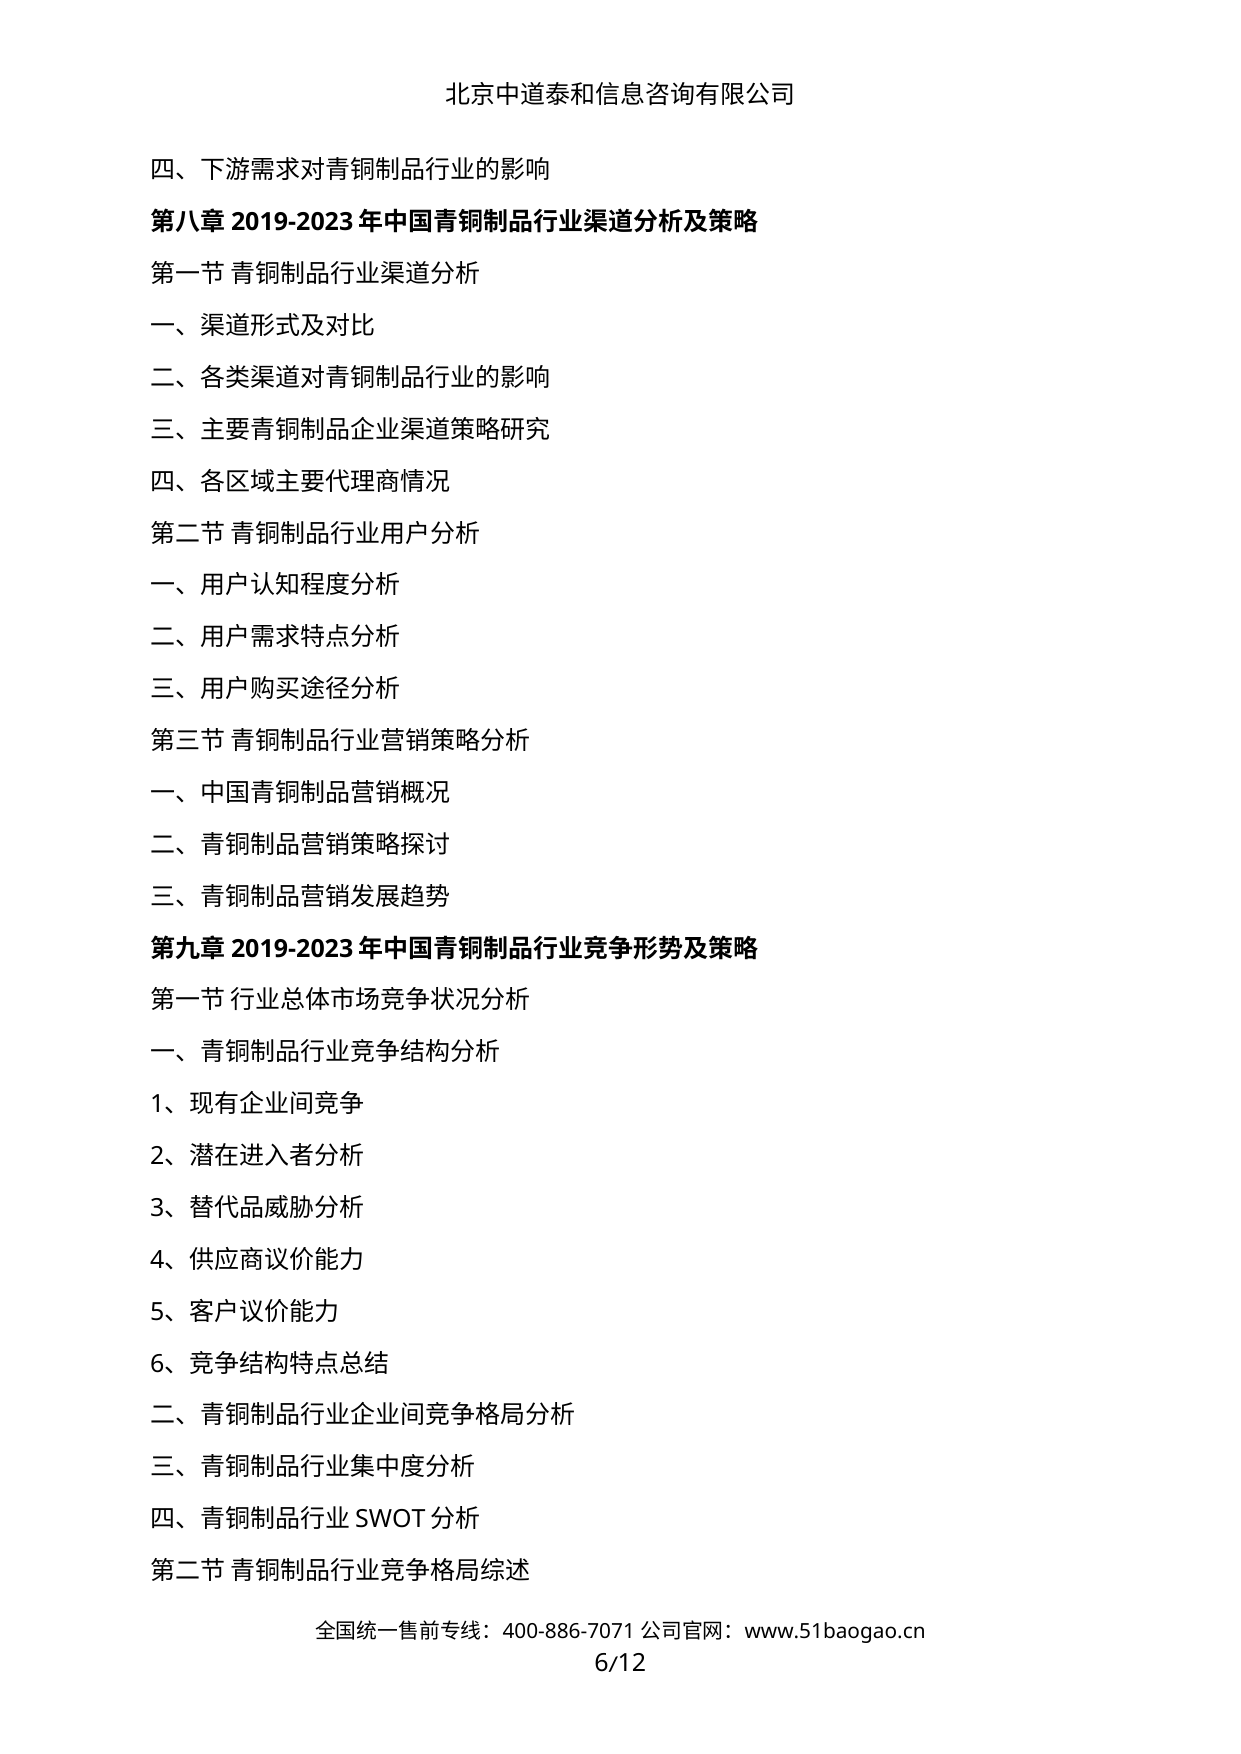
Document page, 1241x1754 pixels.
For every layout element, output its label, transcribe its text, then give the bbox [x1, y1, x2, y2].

text 三、青铜制品营销发展趋势 [150, 876, 1090, 912]
text 第一节 青铜制品行业渠道分析 [150, 254, 1090, 290]
text 一、中国青铜制品营销概况 [150, 772, 1090, 809]
text 6、竞争结构特点总结 [150, 1343, 1090, 1379]
text 第二节 青铜制品行业竞争格局综述 [150, 1551, 1090, 1587]
text 四、下游需求对青铜制品行业的影响 [150, 150, 1090, 186]
text 第二节 青铜制品行业用户分析 [150, 513, 1090, 549]
text 一、青铜制品行业竞争结构分析 [150, 1032, 1090, 1068]
text 三、青铜制品行业集中度分析 [150, 1447, 1090, 1483]
text 第八章 2019-2023年中国青铜制品行业渠道分析及策略 [150, 202, 1090, 238]
text 四、青铜制品行业SWOT分析 [150, 1499, 1090, 1535]
text 第三节 青铜制品行业营销策略分析 [150, 721, 1090, 757]
text 2、潜在进入者分析 [150, 1136, 1090, 1172]
text 二、青铜制品营销策略探讨 [150, 824, 1090, 861]
text 三、主要青铜制品企业渠道策略研究 [150, 409, 1090, 446]
text 第九章 2019-2023年中国青铜制品行业竞争形势及策略 [150, 928, 1090, 964]
text 二、青铜制品行业企业间竞争格局分析 [150, 1395, 1090, 1431]
text 3、替代品威胁分析 [150, 1187, 1090, 1224]
text 一、用户认知程度分析 [150, 565, 1090, 601]
text 5、客户议价能力 [150, 1291, 1090, 1327]
text 1、现有企业间竞争 [150, 1084, 1090, 1120]
text 二、各类渠道对青铜制品行业的影响 [150, 357, 1090, 394]
text 二、用户需求特点分析 [150, 617, 1090, 653]
text 第一节 行业总体市场竞争状况分析 [150, 980, 1090, 1016]
text 一、渠道形式及对比 [150, 306, 1090, 342]
text 4、供应商议价能力 [150, 1239, 1090, 1276]
text 四、各区域主要代理商情况 [150, 461, 1090, 497]
text 三、用户购买途径分析 [150, 669, 1090, 705]
